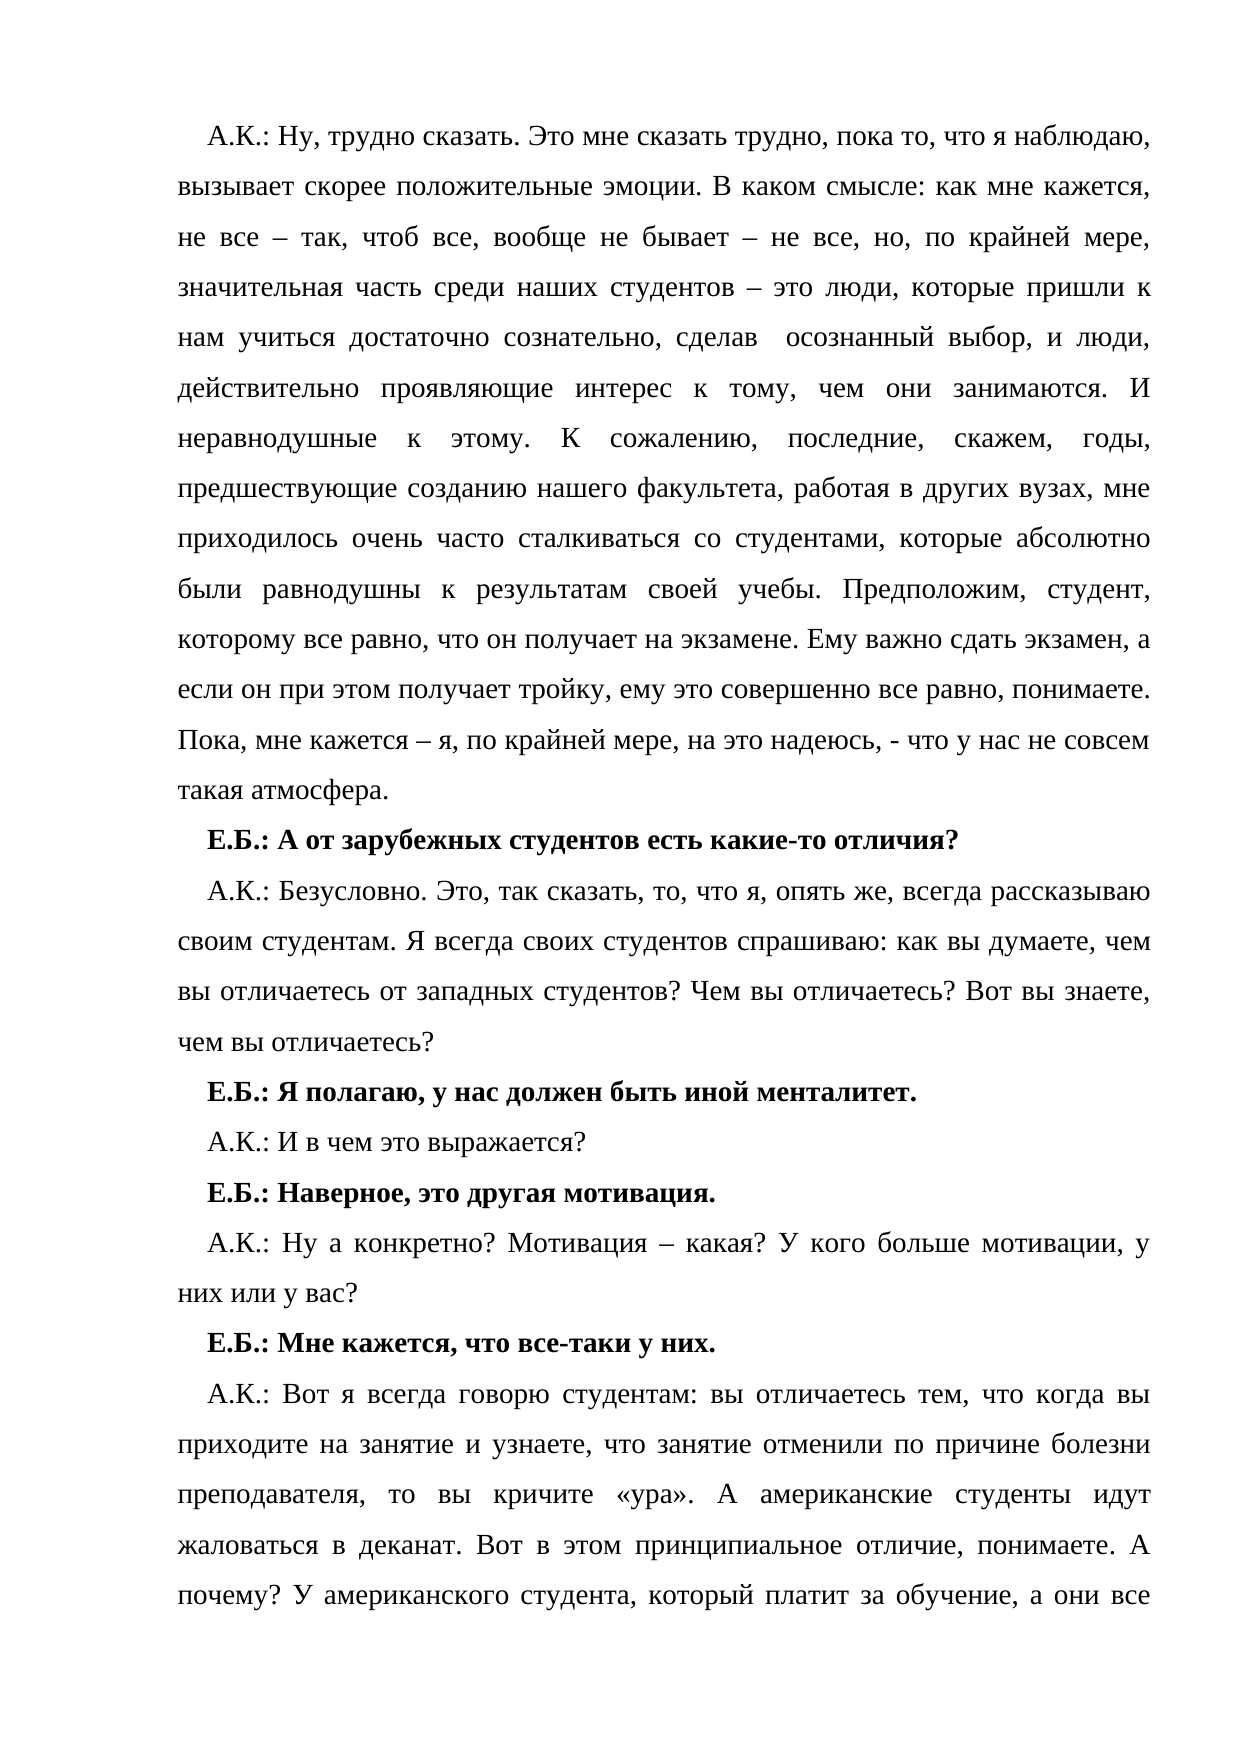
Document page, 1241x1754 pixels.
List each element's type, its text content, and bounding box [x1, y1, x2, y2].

text А.К.: Ну, трудно сказать. Это мне сказать трудно, пока то, что я наблюдаю, вызывает скорее положительные эмоции. В каком смысле: как мне кажется, не все – так, чтоб все, вообще не бывает – не все, но, по крайней мере, значительная часть среди наших студентов – это люди, которые пришли к нам учиться достаточно сознательно, сделав осознанный выбор, и люди, действительно проявляющие интерес к тому, чем они занимаются. И неравнодушные к этому. К сожалению, последние, скажем, годы, предшествующие созданию нашего факультета, работая в других вузах, мне приходилось очень часто сталкиваться со студентами, которые абсолютно были равнодушны к результатам своей учебы. Предположим, студент, которому все равно, что он получает на экзамене. Ему важно сдать экзамен, а если он при этом получает тройку, ему это совершенно все равно, понимаете. Пока, мне кажется – я, по крайней мере, на это надеюсь, - что у нас не совсем такая атмосфера. [177, 118, 1152, 806]
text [177, 1376, 1152, 1611]
text Е.Б.: Я полагаю, у нас должен быть иной менталитет. [177, 1074, 1152, 1108]
text А.К.: И в чем это выражается? [177, 1124, 1152, 1158]
text Е.Б.: Мне кажется, что все-таки у них. [177, 1326, 1152, 1359]
text А.К.: Ну а конкретно? Мотивация – какая? У кого больше мотивации, у них или у вас? [177, 1225, 1152, 1309]
text Е.Б.: А от зарубежных студентов есть какие-то отличия? [177, 822, 1152, 856]
text Е.Б.: Наверное, это другая мотивация. [177, 1175, 1152, 1208]
text А.К.: Безусловно. Это, так сказать, то, что я, опять же, всегда рассказываю своим студентам. Я всегда своих студентов спрашиваю: как вы думаете, чем вы отличаетесь от западных студентов? Чем вы отличаетесь? Вот вы знаете, чем вы отличаетесь? [177, 873, 1152, 1057]
